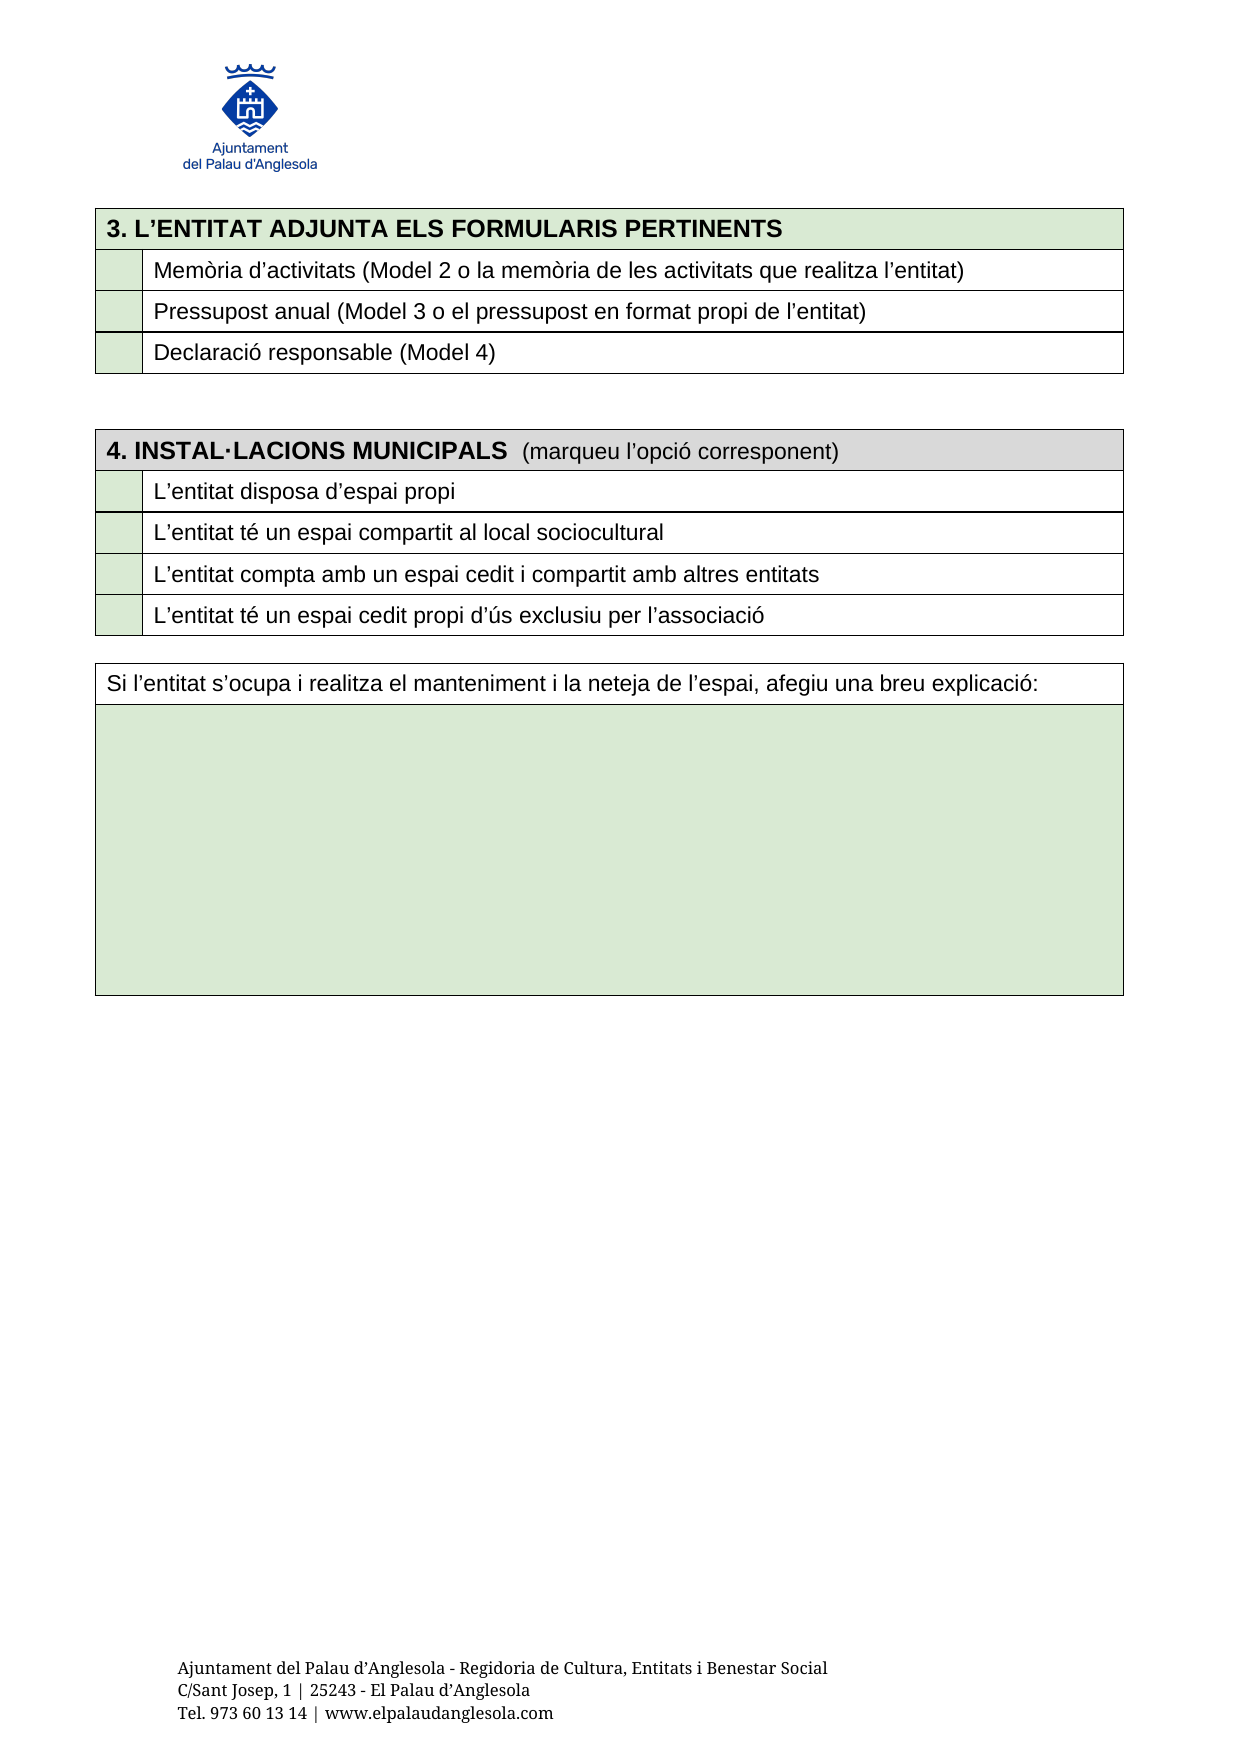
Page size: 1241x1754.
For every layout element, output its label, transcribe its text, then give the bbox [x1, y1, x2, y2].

table_cell L’entitat té un espai compartit al local sociocultural [143, 513, 1123, 553]
table_cell [96, 705, 1123, 995]
table_cell Declaració responsable (Model 4) [143, 333, 1123, 373]
table_header 4. INSTAL·LACIONS MUNICIPALS (marqueu l’opció corresponent) [96, 430, 1123, 470]
picture [177, 58, 323, 179]
table_cell Memòria d’activitats (Model 2 o la memòria de les activitats que realitza l’entitat) [143, 250, 1123, 290]
table_cell [96, 554, 142, 594]
table_cell [96, 250, 142, 290]
table_cell L’entitat té un espai cedit propi d’ús exclusiu per l’associació [143, 595, 1123, 635]
table_header 3. L’ENTITAT ADJUNTA ELS FORMULARIS PERTINENTS [96, 209, 1123, 249]
table_cell [96, 595, 142, 635]
table_cell L’entitat disposa d’espai propi [143, 471, 1123, 511]
table_cell [96, 471, 142, 511]
table_header Si l’entitat s’ocupa i realitza el manteniment i la neteja de l’espai, afegiu una breu explicació: [96, 664, 1123, 704]
table_cell L’entitat compta amb un espai cedit i compartit amb altres entitats [143, 554, 1123, 594]
table_cell [96, 333, 142, 373]
table_cell [96, 291, 142, 331]
table_cell [96, 513, 142, 553]
table_cell Pressupost anual (Model 3 o el pressupost en format propi de l’entitat) [143, 291, 1123, 331]
